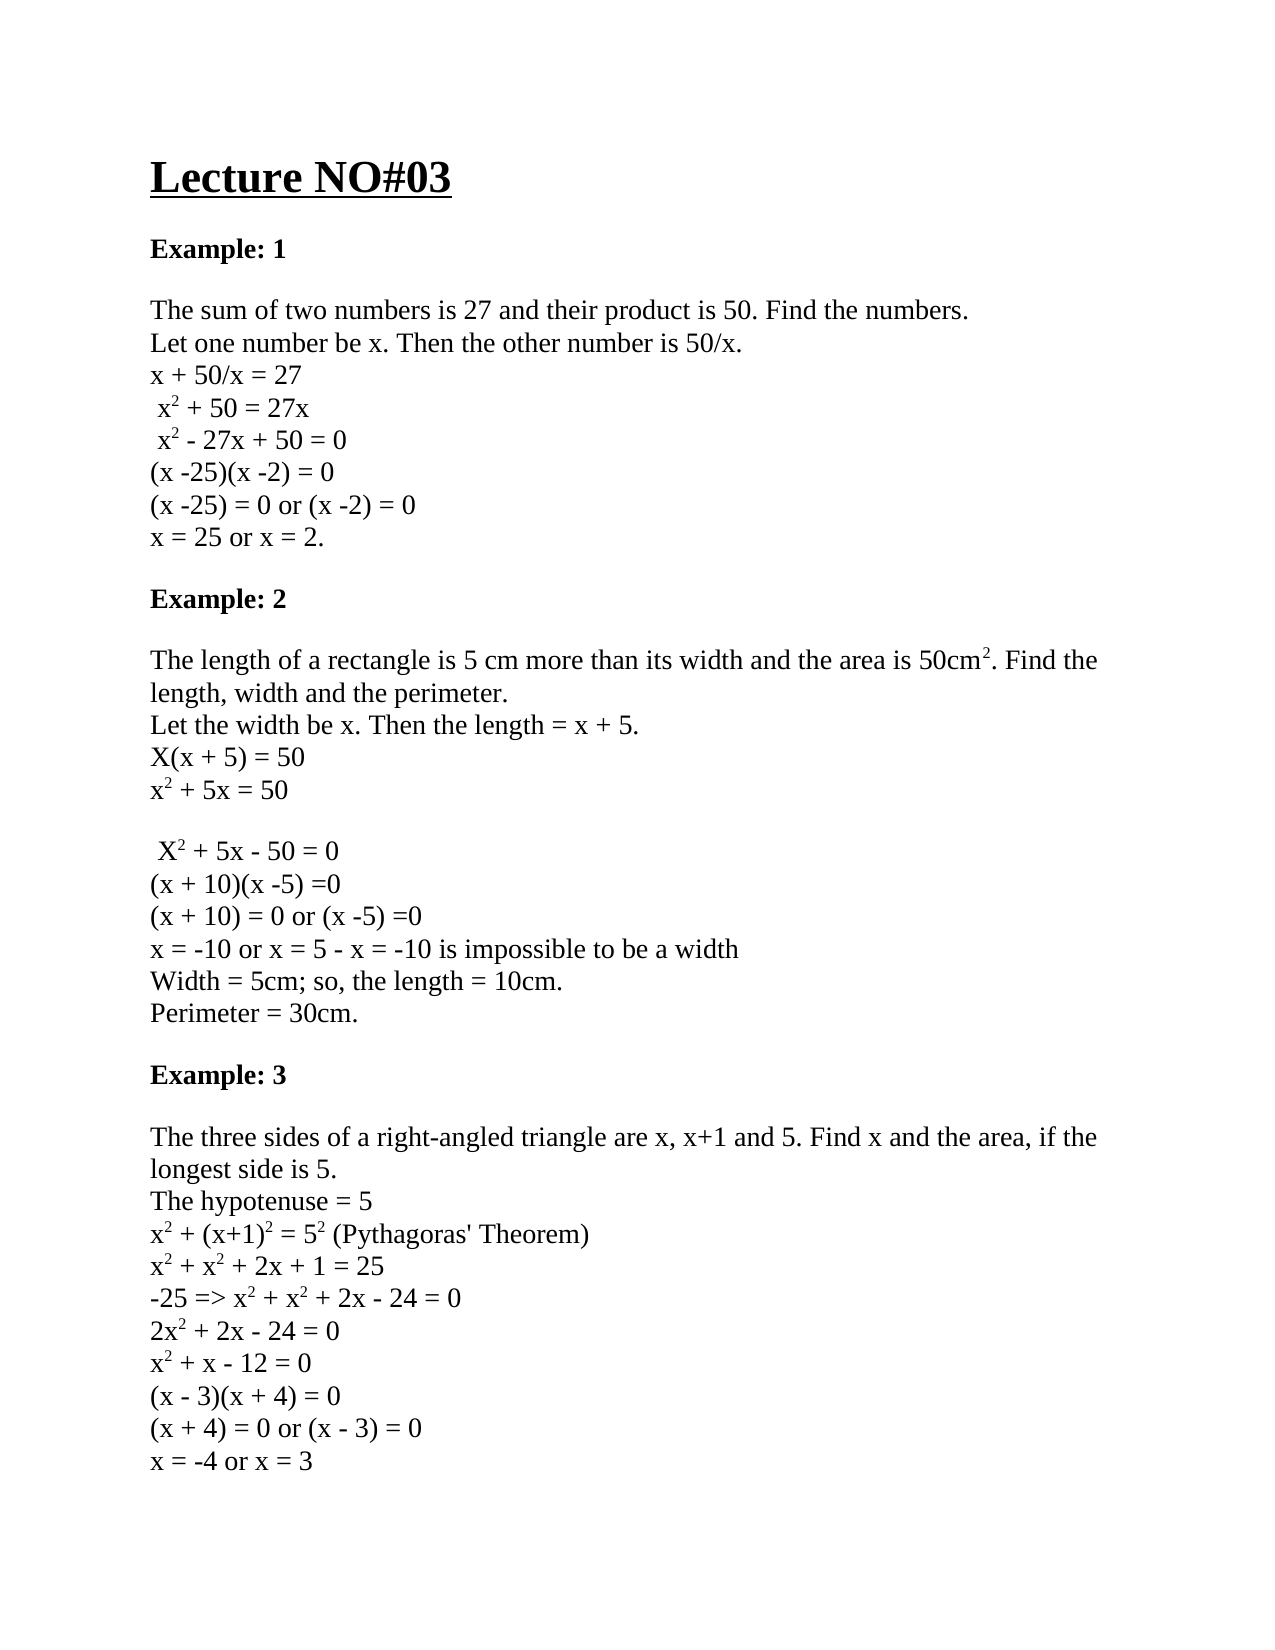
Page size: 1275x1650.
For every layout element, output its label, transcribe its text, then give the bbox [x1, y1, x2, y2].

text The sum of two numbers is 27 and their product is 50. Find the numbers. Let one number be x. Then the other number is 50/x. x + 50/x = 27 x2 + 50 = 27x x2 - 27x + 50 = 0 (x -25)(x -2) = 0 (x -25) = 0 or (x -2) = 0 x = 25 or x = 2. [150, 293, 1125, 553]
text Lecture NO#03 [150, 150, 1125, 203]
text The length of a rectangle is 5 cm more than its width and the area is 50cm2. Find the length, width and the perimeter. Let the width be x. Then the length = x + 5. X(x + 5) = 50 x2 + 5x = 50 [150, 643, 1125, 805]
text X2 + 5x - 50 = 0 (x + 10)(x -5) =0 (x + 10) = 0 or (x -5) =0 x = -10 or x = 5 - x = -10 is impossible to be a width Width = 5cm; so, the length = 10cm. Perimeter = 30cm. [150, 834, 1125, 1029]
text Example: 2 [150, 582, 1125, 614]
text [150, 1119, 1125, 1476]
text Example: 1 [150, 232, 1125, 264]
text Example: 3 [150, 1058, 1125, 1090]
